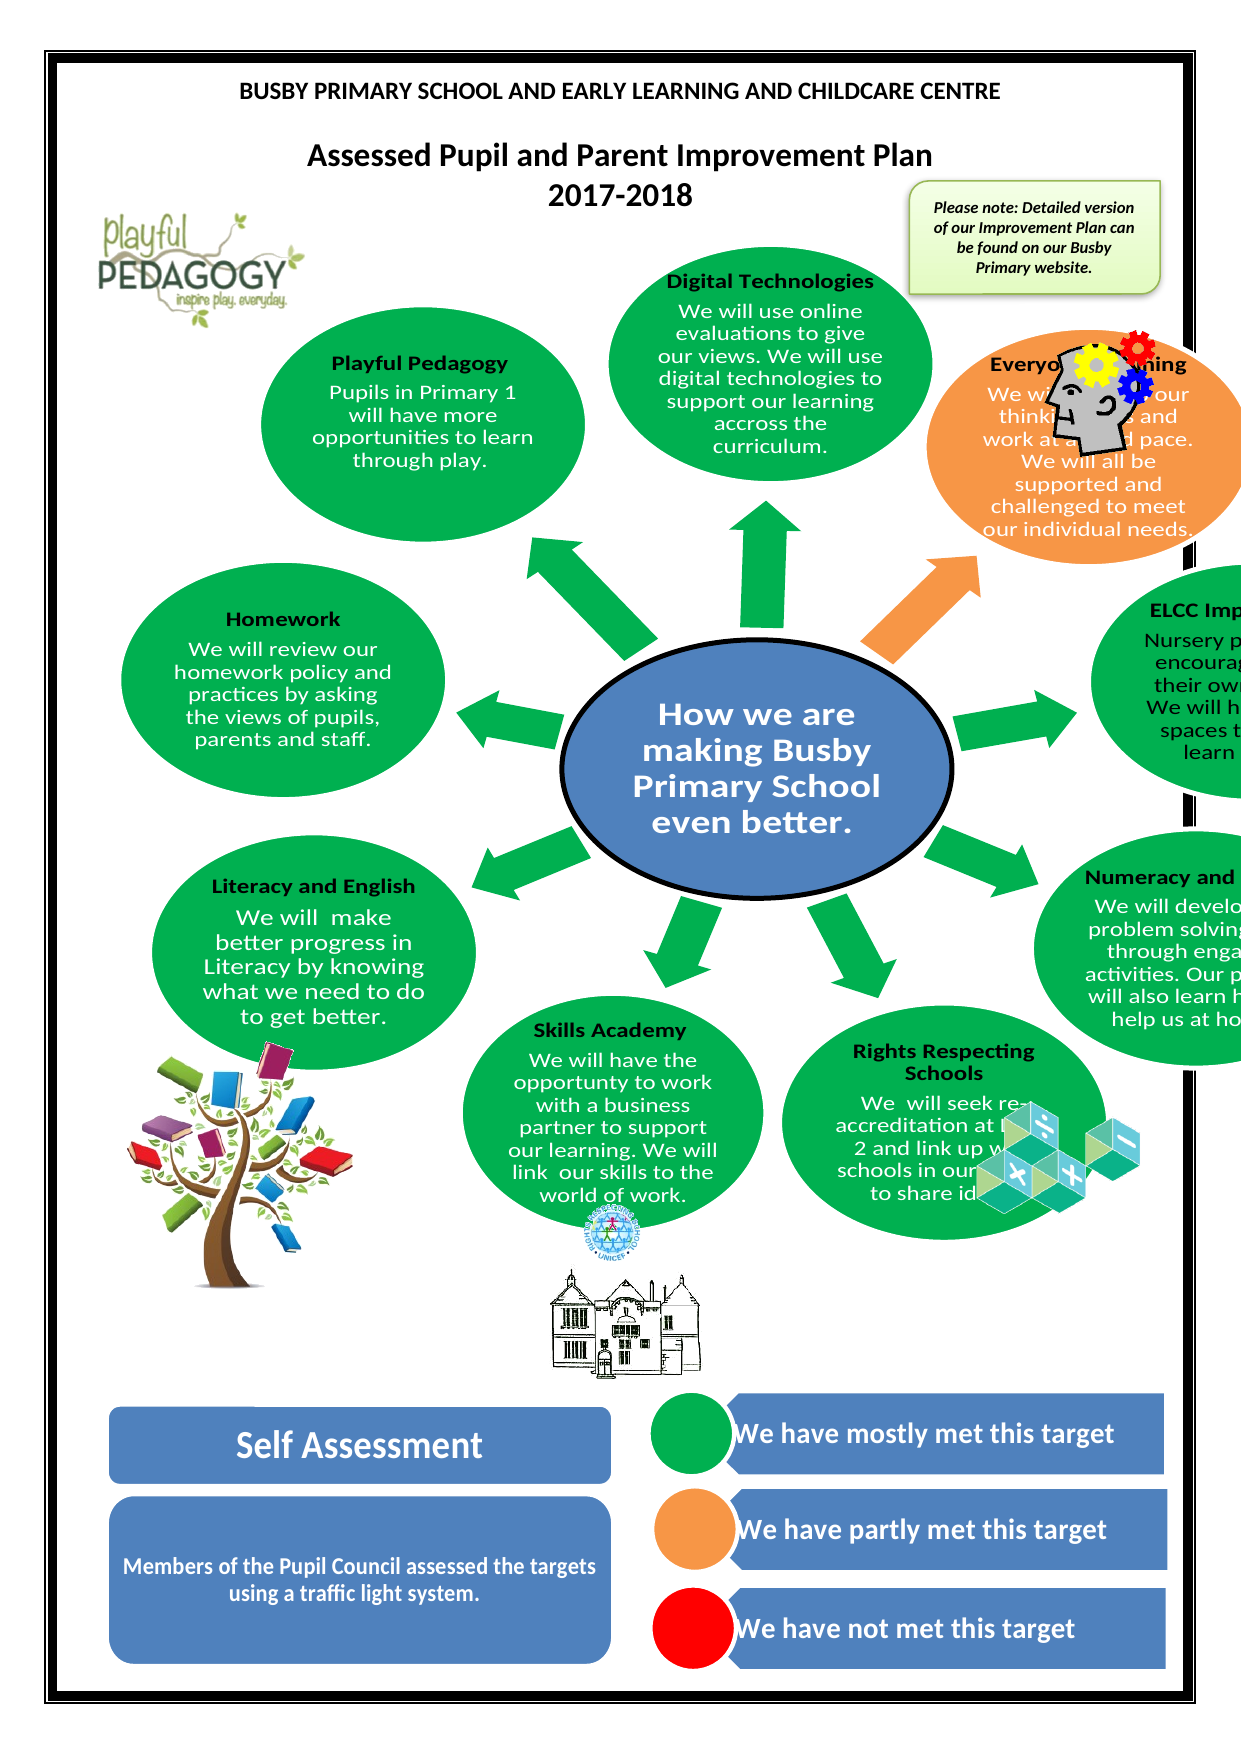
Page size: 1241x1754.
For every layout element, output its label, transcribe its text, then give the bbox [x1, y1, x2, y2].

picture [96, 207, 306, 331]
picture [976, 1101, 1155, 1214]
subtitle BUSBY PRIMARY SCHOOL AND EARLY LEARNING AND CHILDCARE CENTRE [74, 75, 1167, 106]
text Assessed Pupil and Parent Improvement Plan [74, 133, 1167, 174]
picture [1044, 330, 1156, 457]
text 2017-2018 [74, 174, 1167, 215]
picture [105, 1036, 363, 1294]
picture [526, 1201, 712, 1381]
